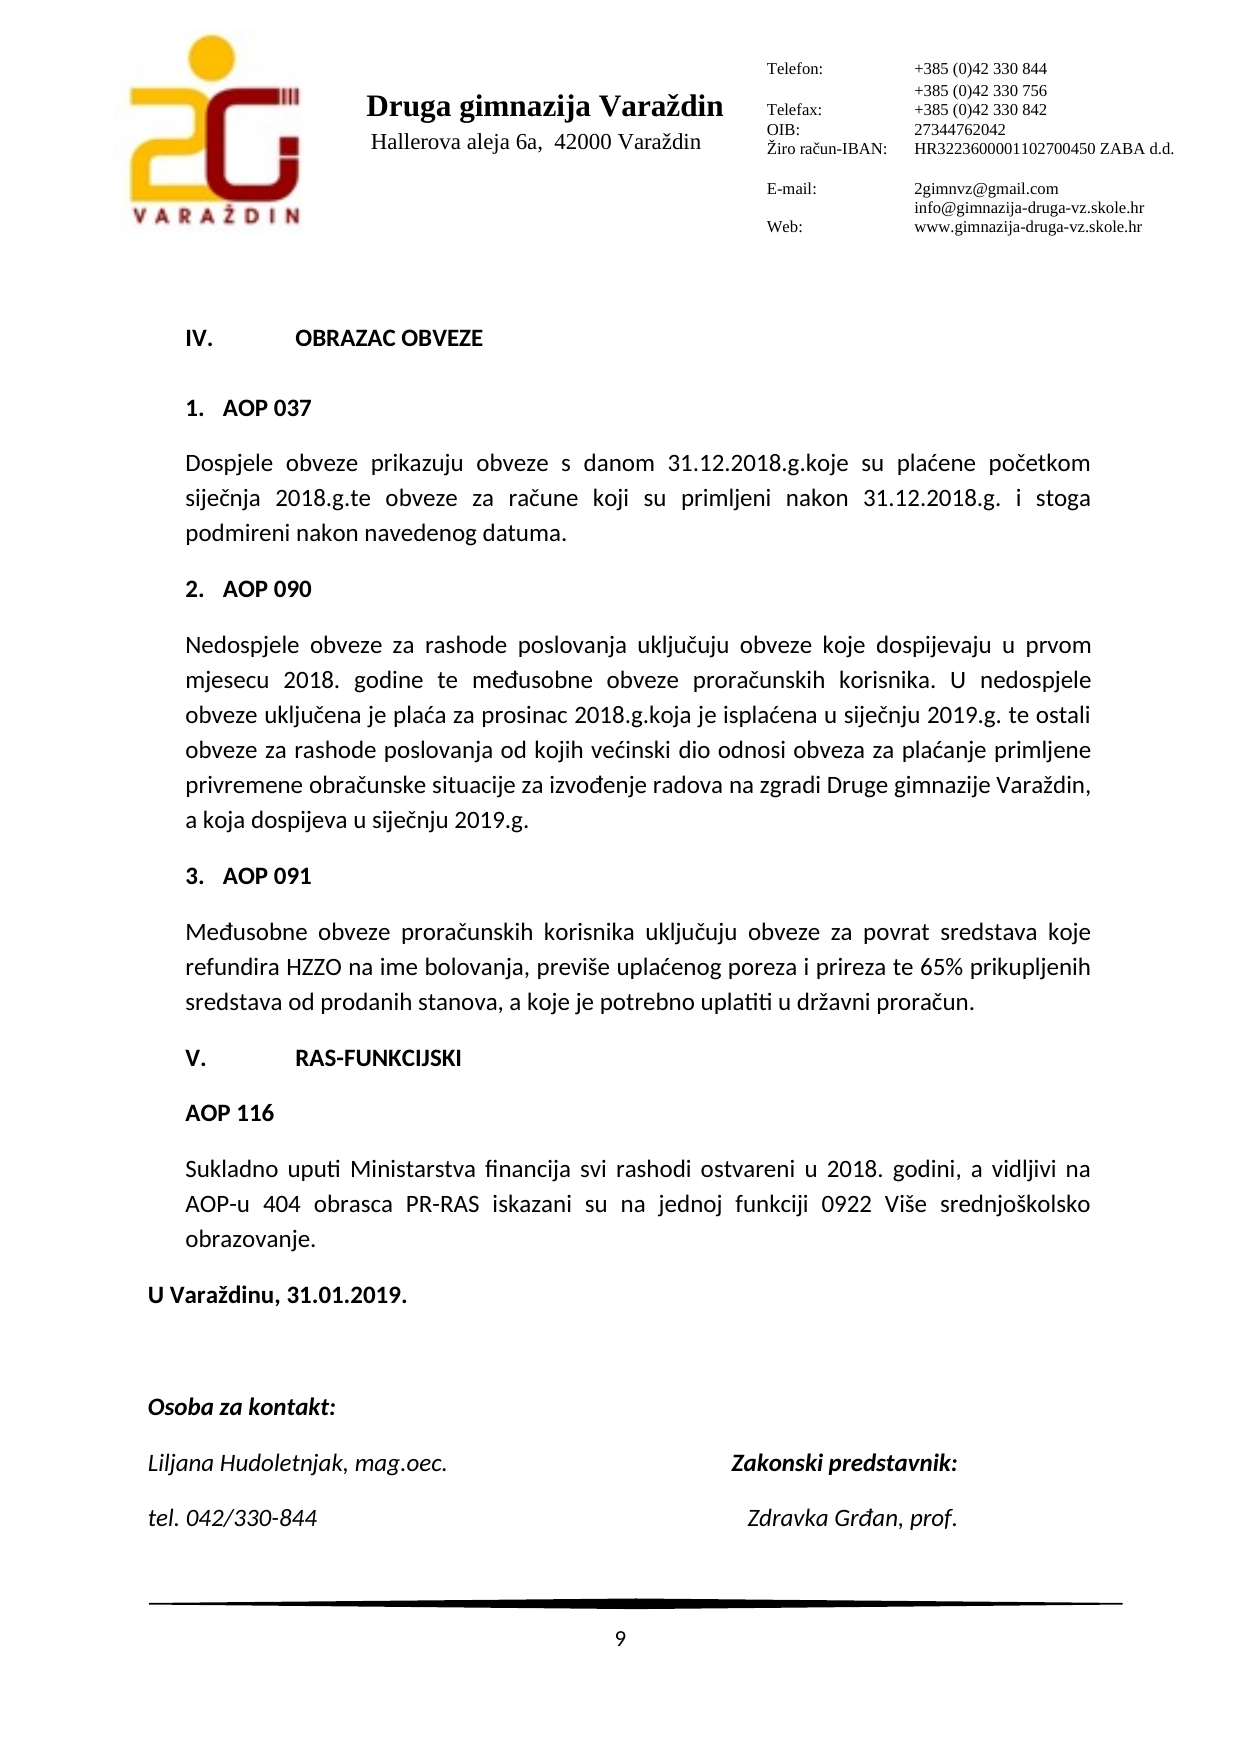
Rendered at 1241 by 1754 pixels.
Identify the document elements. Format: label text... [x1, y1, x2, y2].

list RAS-FUNKCIJSKI [185, 1042, 1093, 1072]
text Nedospjele obveze za rashode poslovanja uključuju obveze koje dospijevaju u prvom mjesecu 2018. godine te međusobne obveze proračunskih korisnika. U nedospjele obveze uključena je plaća za prosinac 2018.g.koja je isplaćena u siječnju 2019.g. te ostali obveze za rashode poslovanja od kojih većinski dio odnosi obveza za plaćanje primljene privremene obračunske situacije za izvođenje radova na zgradi Druge gimnazije Varaždin, a koja dospijeva u siječnju 2019.g. [185, 629, 1093, 835]
list OBRAZAC OBVEZE [185, 322, 1093, 352]
text Osoba za kontakt: [148, 1391, 1093, 1421]
list AOP 090 [185, 573, 1093, 604]
text tel. 042/330-844 Zdravka Grđan, prof. [148, 1502, 1093, 1533]
list AOP 091 [185, 860, 1093, 891]
text AOP 116 [148, 1097, 1093, 1128]
text Liljana Hudoletnjak, mag.oec. Zakonski predstavnik: [148, 1447, 1093, 1477]
picture [114, 29, 311, 235]
text U Varaždinu, 31.01.2019. [148, 1279, 1093, 1310]
text Međusobne obveze proračunskih korisnika uključuju obveze za povrat sredstava koje refundira HZZO na ime bolovanja, previše uplaćenog poreza i prireza te 65% prikupljenih sredstava od prodanih stanova, a koje je potrebno uplatiti u državni proračun. [185, 916, 1093, 1016]
list AOP 037 [185, 392, 1093, 422]
text Dospjele obveze prikazuju obveze s danom 31.12.2018.g.koje su plaćene početkom siječnja 2018.g.te obveze za račune koji su primljeni nakon 31.12.2018.g. i stoga podmireni nakon navedenog datuma. [185, 447, 1093, 548]
text Sukladno uputi Ministarstva financija svi rashodi ostvareni u 2018. godini, a vidljivi na AOP-u 404 obrasca PR-RAS iskazani su na jednoj funkciji 0922 Više srednjoškolsko obrazovanje. [185, 1153, 1093, 1254]
